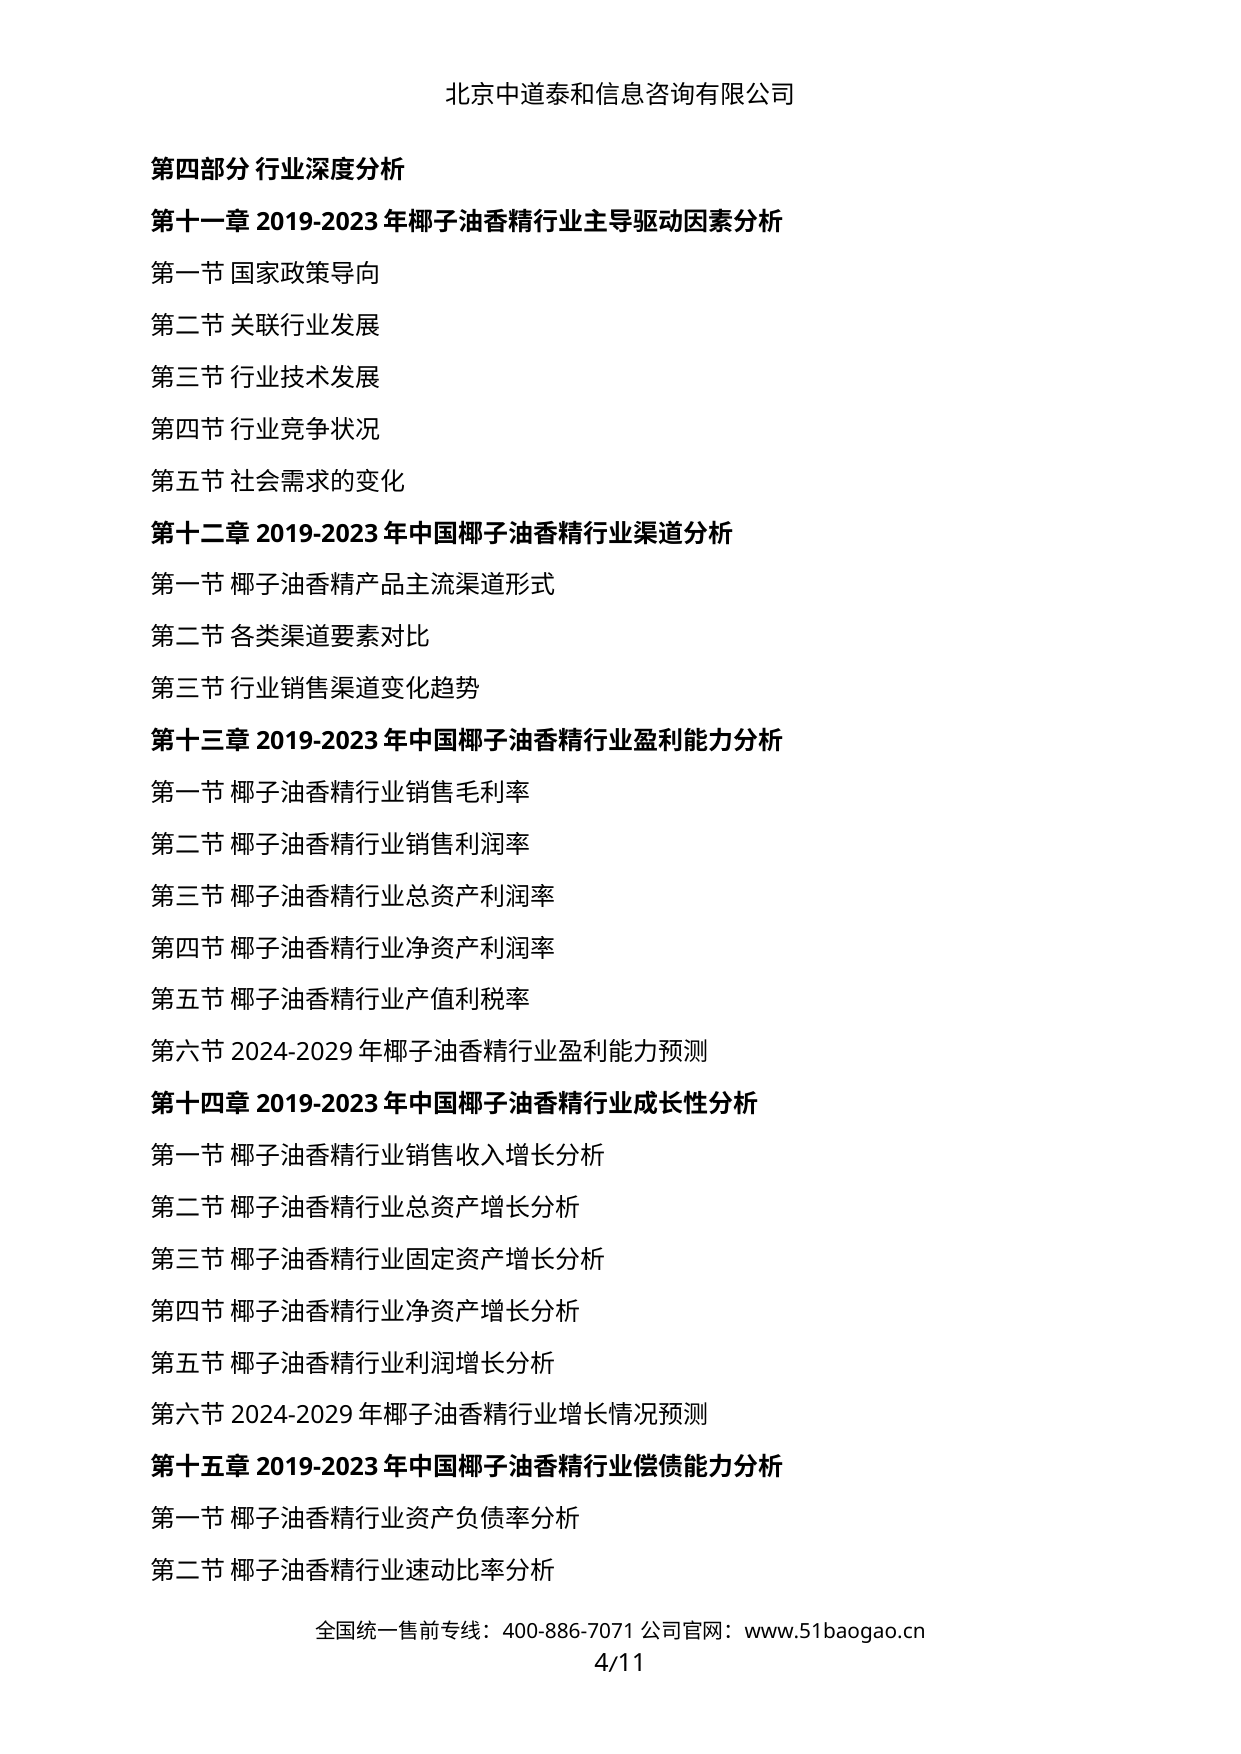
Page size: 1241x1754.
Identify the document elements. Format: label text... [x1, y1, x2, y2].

text 第三节 椰子油香精行业固定资产增长分析 [150, 1239, 1090, 1276]
text 第四节 椰子油香精行业净资产增长分析 [150, 1291, 1090, 1327]
text 第三节 行业销售渠道变化趋势 [150, 669, 1090, 705]
text 第三节 椰子油香精行业总资产利润率 [150, 876, 1090, 912]
text 第一节 椰子油香精行业销售毛利率 [150, 772, 1090, 809]
text 第二节 椰子油香精行业销售利润率 [150, 824, 1090, 861]
text 第十四章 2019-2023年中国椰子油香精行业成长性分析 [150, 1084, 1090, 1120]
text 第十二章 2019-2023年中国椰子油香精行业渠道分析 [150, 513, 1090, 549]
text 第十三章 2019-2023年中国椰子油香精行业盈利能力分析 [150, 721, 1090, 757]
text 第一节 国家政策导向 [150, 254, 1090, 290]
text 第十五章 2019-2023年中国椰子油香精行业偿债能力分析 [150, 1447, 1090, 1483]
text 第一节 椰子油香精产品主流渠道形式 [150, 565, 1090, 601]
text 第二节 椰子油香精行业速动比率分析 [150, 1551, 1090, 1587]
text 第二节 椰子油香精行业总资产增长分析 [150, 1187, 1090, 1224]
text 第一节 椰子油香精行业销售收入增长分析 [150, 1136, 1090, 1172]
text 第六节 2024-2029年椰子油香精行业增长情况预测 [150, 1395, 1090, 1431]
text 第六节 2024-2029年椰子油香精行业盈利能力预测 [150, 1032, 1090, 1068]
text 第三节 行业技术发展 [150, 357, 1090, 394]
text 第二节 关联行业发展 [150, 306, 1090, 342]
text 第二节 各类渠道要素对比 [150, 617, 1090, 653]
text 第四节 行业竞争状况 [150, 409, 1090, 446]
text 第四节 椰子油香精行业净资产利润率 [150, 928, 1090, 964]
text 第五节 社会需求的变化 [150, 461, 1090, 497]
text 第五节 椰子油香精行业利润增长分析 [150, 1343, 1090, 1379]
text 第十一章 2019-2023年椰子油香精行业主导驱动因素分析 [150, 202, 1090, 238]
text 第五节 椰子油香精行业产值利税率 [150, 980, 1090, 1016]
text 第四部分 行业深度分析 [150, 150, 1090, 186]
text 第一节 椰子油香精行业资产负债率分析 [150, 1499, 1090, 1535]
